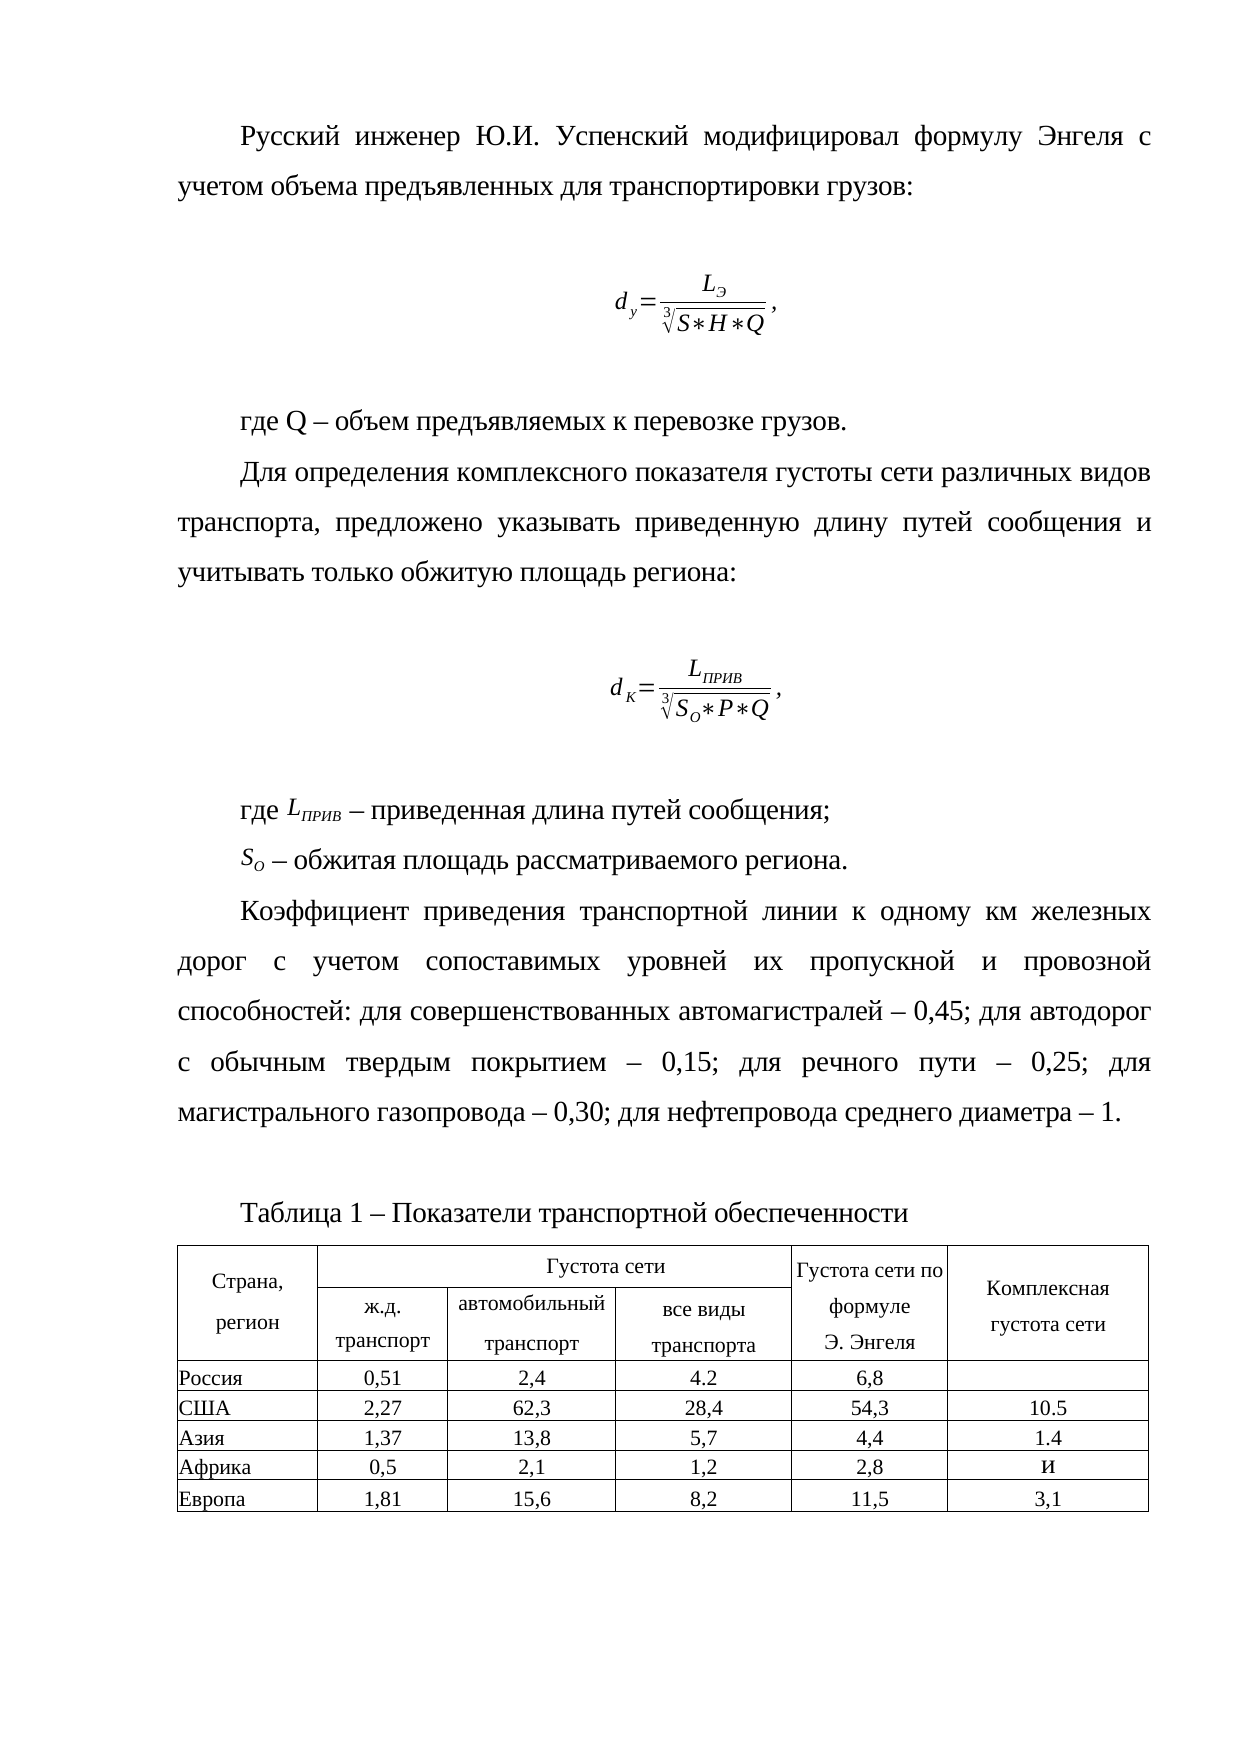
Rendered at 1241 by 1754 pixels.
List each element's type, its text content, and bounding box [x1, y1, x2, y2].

text Таблица 1 – Показатели транспортной обеспеченности [177, 1195, 1152, 1228]
text Русский инженер Ю.И. Успенский модифицировал формулу Энгеля с учетом объема предъявленных для транспортировки грузов: [177, 118, 1152, 202]
table_header Густота сети [318, 1246, 791, 1287]
table_cell 0,51 [318, 1361, 447, 1389]
table_cell 4.2 [616, 1361, 791, 1389]
text Коэффициент приведения транспортной линии к одному км железных дорог с учетом сопоставимых уровней их пропускной и провозной способностей: для совершенствованных автомагистралей – 0,45; для автодорог с обычным твердым покрытием – 0,15; для речного пути – 0,25; для магистрального газопровода – 0,30; для нефтепровода среднего диаметра – 1. [177, 893, 1152, 1128]
text Для определения комплексного показателя густоты сети различных видов транспорта, предложено указывать приведенную длину путей сообщения и учитывать только обжитую площадь региона: [177, 454, 1152, 588]
table_header Страна, регион [178, 1246, 317, 1359]
table_cell 13,8 [448, 1421, 615, 1449]
table_cell и [948, 1451, 1148, 1479]
table_cell 3,1 [948, 1480, 1148, 1511]
table_header Комплексная густота сети [948, 1246, 1148, 1359]
text где Q – объем предъявляемых к перевозке грузов. [177, 403, 1152, 437]
table_cell США [178, 1391, 317, 1419]
table_cell 54,3 [792, 1391, 947, 1419]
table_cell 1,81 [318, 1480, 447, 1511]
text – обжитая площадь рассматриваемого региона. [177, 842, 1152, 876]
table_cell ж.д. транспорт [318, 1288, 447, 1359]
table_cell Европа [178, 1480, 317, 1511]
table_cell 2,8 [792, 1451, 947, 1479]
table_cell 11,5 [792, 1480, 947, 1511]
table_cell 15,6 [448, 1480, 615, 1511]
table_cell 0,5 [318, 1451, 447, 1479]
table_cell 10.5 [948, 1391, 1148, 1419]
text где – приведенная длина путей сообщения; [177, 792, 1152, 826]
table_cell 1,37 [318, 1421, 447, 1449]
table_cell автомобильный транспорт [448, 1288, 615, 1359]
table_cell 62,3 [448, 1391, 615, 1419]
table_cell 2,27 [318, 1391, 447, 1419]
table_cell 5,7 [616, 1421, 791, 1449]
table_cell Россия [178, 1361, 317, 1389]
table_cell 2,1 [448, 1451, 615, 1479]
table_cell 6,8 [792, 1361, 947, 1389]
table_cell 1,2 [616, 1451, 791, 1479]
table_cell 1.4 [948, 1421, 1148, 1449]
table_cell Азия [178, 1421, 317, 1449]
table_cell 28,4 [616, 1391, 791, 1419]
table_cell 2,4 [448, 1361, 615, 1389]
table_header Густота сети по формуле Э. Энгеля [792, 1246, 947, 1359]
table_cell [948, 1361, 1148, 1389]
table_cell 4,4 [792, 1421, 947, 1449]
table_cell все виды транспорта [616, 1288, 791, 1359]
table_cell 8,2 [616, 1480, 791, 1511]
table_cell Африка [178, 1451, 317, 1479]
